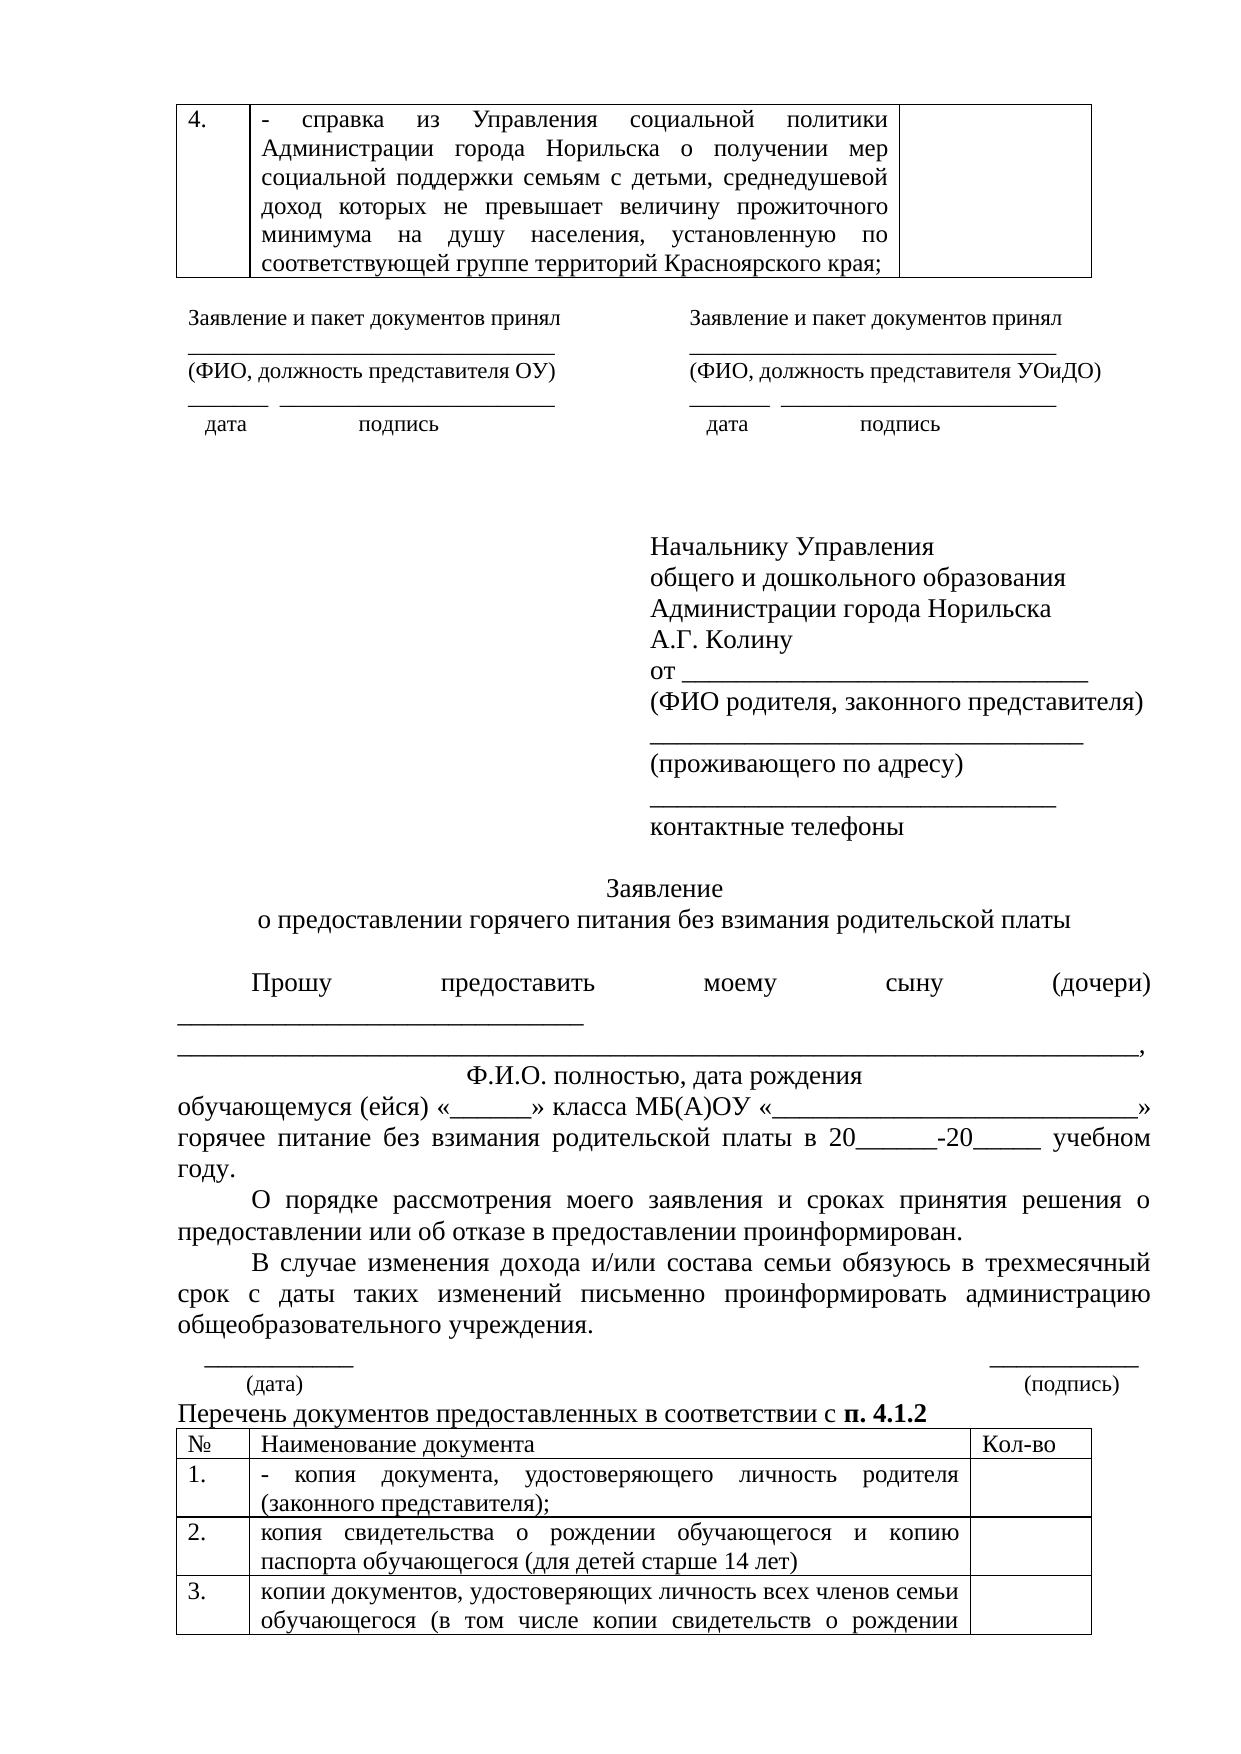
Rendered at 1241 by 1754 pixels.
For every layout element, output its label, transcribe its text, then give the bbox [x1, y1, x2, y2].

table_cell [177, 1459, 249, 1516]
table_cell - справка из Управления социальной политики Администрации города Норильска о получении мер социальной поддержки семьям с детьми, среднедушевой доход которых не превышает величину прожиточного минимума на душу населения, установленную по соответствующей группе территорий Красноярского края; [251, 105, 899, 277]
table_cell Заявление и пакет документов принял ________________________________ [678, 277, 1180, 357]
text контактные телефоны [650, 810, 1152, 841]
text А.Г. Колину [650, 623, 1152, 654]
text (дата) (подпись) [177, 1371, 1152, 1397]
text обучающемуся (ейся) «______» класса МБ(А)ОУ «___________________________» горячее питание без взимания родительской платы в 20______-20_____ учебном году. [177, 1090, 1152, 1184]
table_cell (ФИО, должность представителя УОиДО) [678, 357, 1180, 383]
table_cell копия свидетельства о рождении обучающегося и копию паспорта обучающегося (для детей старше 14 лет) [250, 1518, 970, 1575]
table_cell [900, 105, 1091, 277]
text (проживающего по адресу) [650, 748, 1152, 779]
text Начальнику Управления [650, 529, 1152, 561]
text Прошу предоставить моему сыну (дочери) ______________________________ [177, 966, 1152, 1028]
table_cell [177, 1518, 249, 1575]
text О порядке рассмотрения моего заявления и сроках принятия решения о предоставлении или об отказе в предоставлении проинформирован. [177, 1184, 1152, 1246]
text ________________________________ [650, 716, 1152, 748]
table_cell [971, 1459, 1091, 1516]
table_header № [177, 1429, 249, 1458]
table_header Кол-во [971, 1429, 1091, 1458]
table_header Наименование документа [250, 1429, 970, 1458]
table_cell - копия документа, удостоверяющего личность родителя (законного представителя); [250, 1459, 970, 1516]
text В случае изменения дохода и/или состава семьи обязуюсь в трехмесячный срок с даты таких изменений письменно проинформировать администрацию общеобразовательного учреждения. [177, 1246, 1152, 1339]
table_cell [177, 105, 249, 277]
table_cell Заявление и пакет документов принял ________________________________ [177, 278, 678, 357]
table_cell _______ ________________________ дата подпись [678, 384, 1180, 436]
table_cell [971, 1518, 1091, 1575]
text ___________ ___________ [177, 1339, 1152, 1371]
table_cell [971, 1576, 1091, 1633]
table_cell [177, 1576, 249, 1633]
table_cell _______ ________________________ дата подпись [177, 384, 678, 436]
text ______________________________ [650, 779, 1152, 810]
text (ФИО родителя, законного представителя) [650, 685, 1152, 716]
text Перечень документов предоставленных в соответствии с п. 4.1.2 [177, 1397, 1152, 1428]
text Администрации города Норильска [650, 592, 1152, 623]
text Ф.И.О. полностью, дата рождения [177, 1059, 1152, 1090]
table_cell (ФИО, должность представителя ОУ) [177, 357, 678, 383]
text общего и дошкольного образования [650, 561, 1152, 592]
text _______________________________________________________________________, [177, 1028, 1152, 1059]
text Заявление [177, 872, 1152, 903]
text от ______________________________ [650, 654, 1152, 685]
text о предоставлении горячего питания без взимания родительской платы [177, 903, 1152, 934]
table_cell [250, 1576, 970, 1633]
